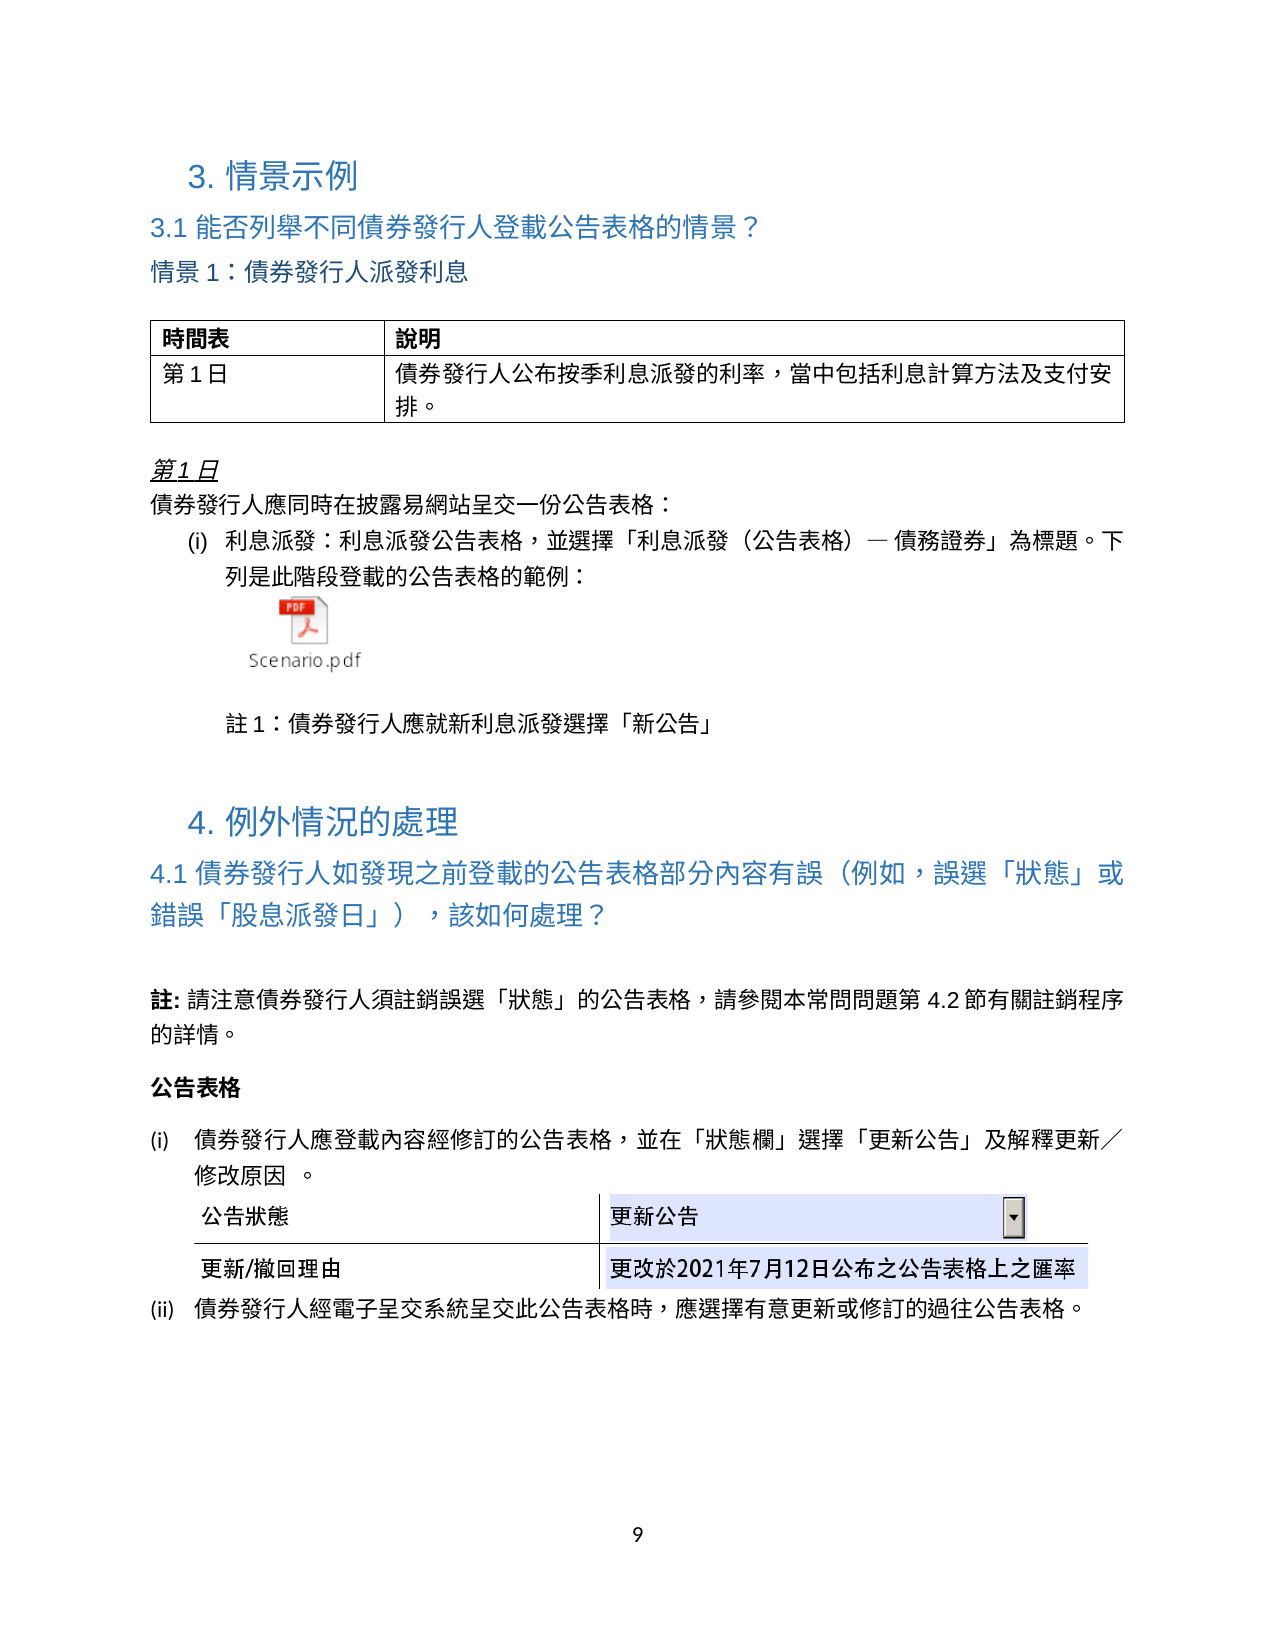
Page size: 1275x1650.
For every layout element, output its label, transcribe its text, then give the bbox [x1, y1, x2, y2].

table_cell 第1日 [151, 356, 384, 422]
picture [194, 1194, 1089, 1289]
table_cell 債券發行人公布按季利息派發的利率，當中包括利息計算方法及支付安排。 [385, 356, 1124, 422]
text 第1日 [150, 452, 1125, 485]
subtitle 例外情況的處理 [187, 795, 1125, 844]
subtitle 3.1 能否列舉不同債券發行人登載公告表格的情景？ [150, 206, 1125, 246]
list 債券發行人應登載內容經修訂的公告表格，並在「狀態欄」選擇「更新公告」及解釋更新／修改原因 。 [150, 1122, 1125, 1191]
subtitle 4.1 債券發行人如發現之前登載的公告表格部分內容有誤（例如，誤選「狀態」或錯誤「股息派發日」），該如何處理？ [150, 852, 1125, 933]
text 註: 請注意債券發行人須註銷誤選「狀態」的公告表格，請參閱本常問問題第4.2節有關註銷程序的詳情。 [150, 982, 1125, 1051]
table_header 時間表 [151, 321, 384, 354]
subtitle 情景示例 [187, 150, 1125, 198]
list 利息派發：利息派發公告表格，並選擇「利息派發（公告表格）— 債務證券」為標題。下列是此階段登載的公告表格的範例： [187, 523, 1125, 592]
subtitle 情景 1：債券發行人派發利息 [150, 253, 1125, 289]
text 債券發行人應同時在披露易網站呈交一份公告表格： [150, 487, 1125, 521]
list 債券發行人經電子呈交系統呈交此公告表格時，應選擇有意更新或修訂的過往公告表格。 [150, 1290, 1125, 1324]
text 公告表格 [150, 1070, 1125, 1103]
text 註1：債券發行人應就新利息派發選擇「新公告」 [225, 706, 1125, 739]
table_header 說明 [385, 321, 1124, 354]
